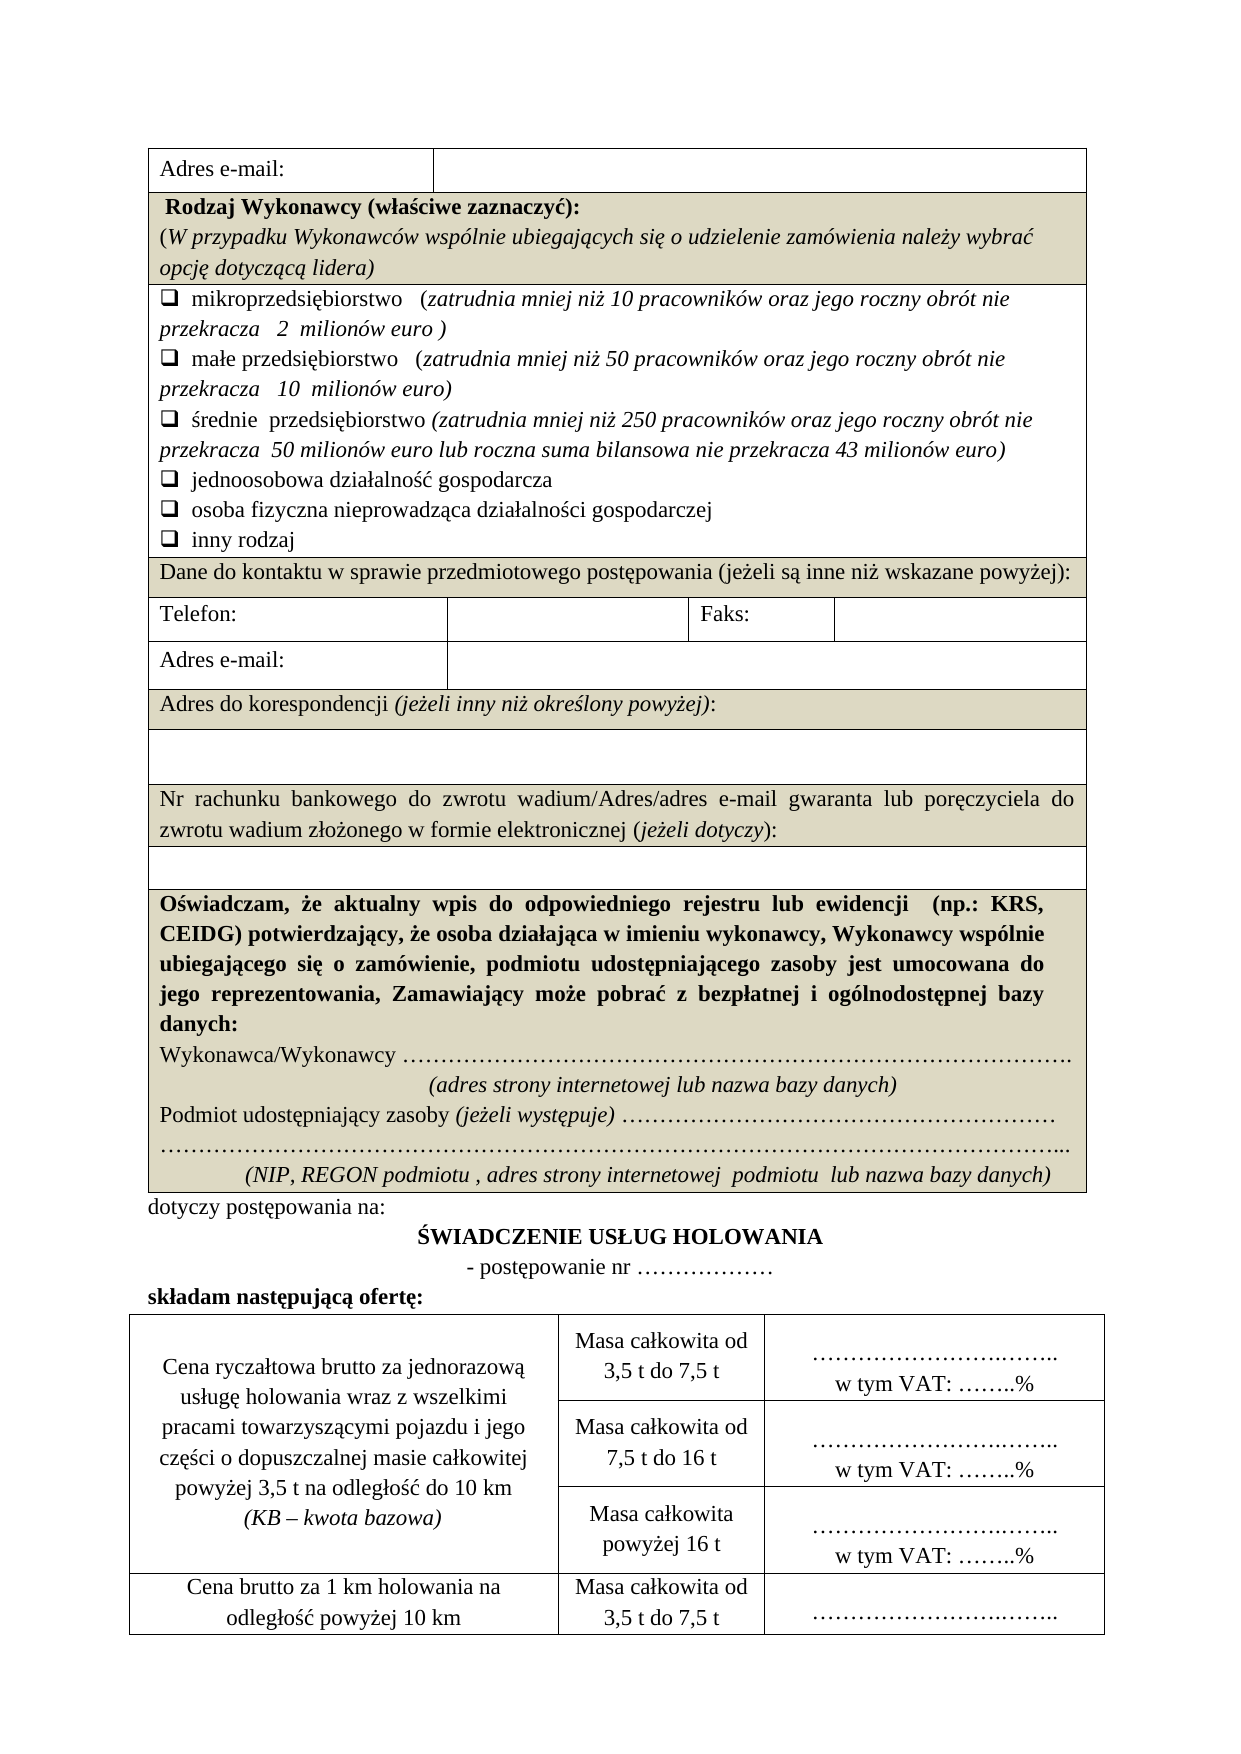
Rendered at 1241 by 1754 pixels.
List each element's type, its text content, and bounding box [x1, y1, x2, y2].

table_cell [835, 598, 1086, 641]
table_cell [765, 1574, 1104, 1634]
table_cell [130, 1574, 558, 1634]
table_cell …………………….…….. w tym VAT: ……..% [765, 1487, 1104, 1572]
table_cell …………………….…….. w tym VAT: ……..% [765, 1401, 1104, 1486]
table_cell Dane do kontaktu w sprawie przedmiotowego postępowania (jeżeli są inne niż wskazane powyżej): [149, 558, 1086, 597]
table_cell Masa całkowita od 7,5 t do 16 t [559, 1401, 764, 1486]
table_cell Adres do korespondencji (jeżeli inny niż określony powyżej): [149, 690, 1086, 729]
table_cell mikroprzedsiębiorstwo (zatrudnia mniej niż 10 pracowników oraz jego roczny obrót nie przekracza 2 milionów euro ) małe przedsiębiorstwo (zatrudnia mniej niż 50 pracowników oraz jego roczny obrót nie przekracza 10 milionów euro) średnie przedsiębiorstwo (zatrudnia mniej niż 250 pracowników oraz jego roczny obrót nie przekracza 50 milionów euro lub roczna suma bilansowa nie przekracza 43 milionów euro) jednoosobowa działalność gospodarcza osoba fizyczna nieprowadząca działalności gospodarczej inny rodzaj [149, 285, 1086, 557]
table_header …………………….…….. w tym VAT: ……..% [765, 1315, 1104, 1400]
table_cell [434, 149, 1086, 192]
table_cell [448, 642, 1086, 689]
table_header Masa całkowita od 3,5 t do 7,5 t [559, 1315, 764, 1400]
table_header Cena ryczałtowa brutto za jednorazową usługę holowania wraz z wszelkimi pracami towarzyszącymi pojazdu i jego części o dopuszczalnej masie całkowitej powyżej 3,5 t na odległość do 10 km (KB – kwota bazowa) [130, 1315, 558, 1572]
table_cell [149, 847, 1086, 889]
table_cell Faks: [689, 598, 834, 641]
text ŚWIADCZENIE USŁUG HOLOWANIA [148, 1223, 1093, 1249]
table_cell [559, 1574, 764, 1634]
text dotyczy postępowania na: [148, 1193, 1093, 1219]
table_cell [149, 730, 1086, 784]
table_cell Rodzaj Wykonawcy (właściwe zaznaczyć): (W przypadku Wykonawców wspólnie ubiegających się o udzielenie zamówienia należy wybrać opcję dotyczącą lidera) [149, 193, 1086, 284]
table_cell Adres e-mail: [149, 149, 433, 192]
table_cell Adres e-mail: [149, 642, 447, 689]
text składam następującą ofertę: [148, 1283, 1093, 1310]
table_cell Telefon: [149, 598, 447, 641]
table_cell Oświadczam, że aktualny wpis do odpowiedniego rejestru lub ewidencji (np.: KRS, CEIDG) potwierdzający, że osoba działająca w imieniu wykonawcy, Wykonawcy wspólnie ubiegającego się o zamówienie, podmiotu udostępniającego zasoby jest umocowana do jego reprezentowania, Zamawiający może pobrać z bezpłatnej i ogólnodostępnej bazy danych: Wykonawca/Wykonawcy ……………………………………………………………………………. (adres strony internetowej lub nazwa bazy danych) Podmiot udostępniający zasoby (jeżeli występuje) ………………………………………………… ………………………………………………………………………………………………………... (NIP, REGON podmiotu , adres strony internetowej podmiotu lub nazwa bazy danych) [149, 890, 1086, 1192]
table_cell [448, 598, 688, 641]
table_cell Nr rachunku bankowego do zwrotu wadium/Adres/adres e-mail gwaranta lub poręczyciela do zwrotu wadium złożonego w formie elektronicznej (jeżeli dotyczy): [149, 785, 1086, 846]
text - postępowanie nr ……………… [148, 1253, 1093, 1279]
table_cell Masa całkowita powyżej 16 t [559, 1487, 764, 1572]
